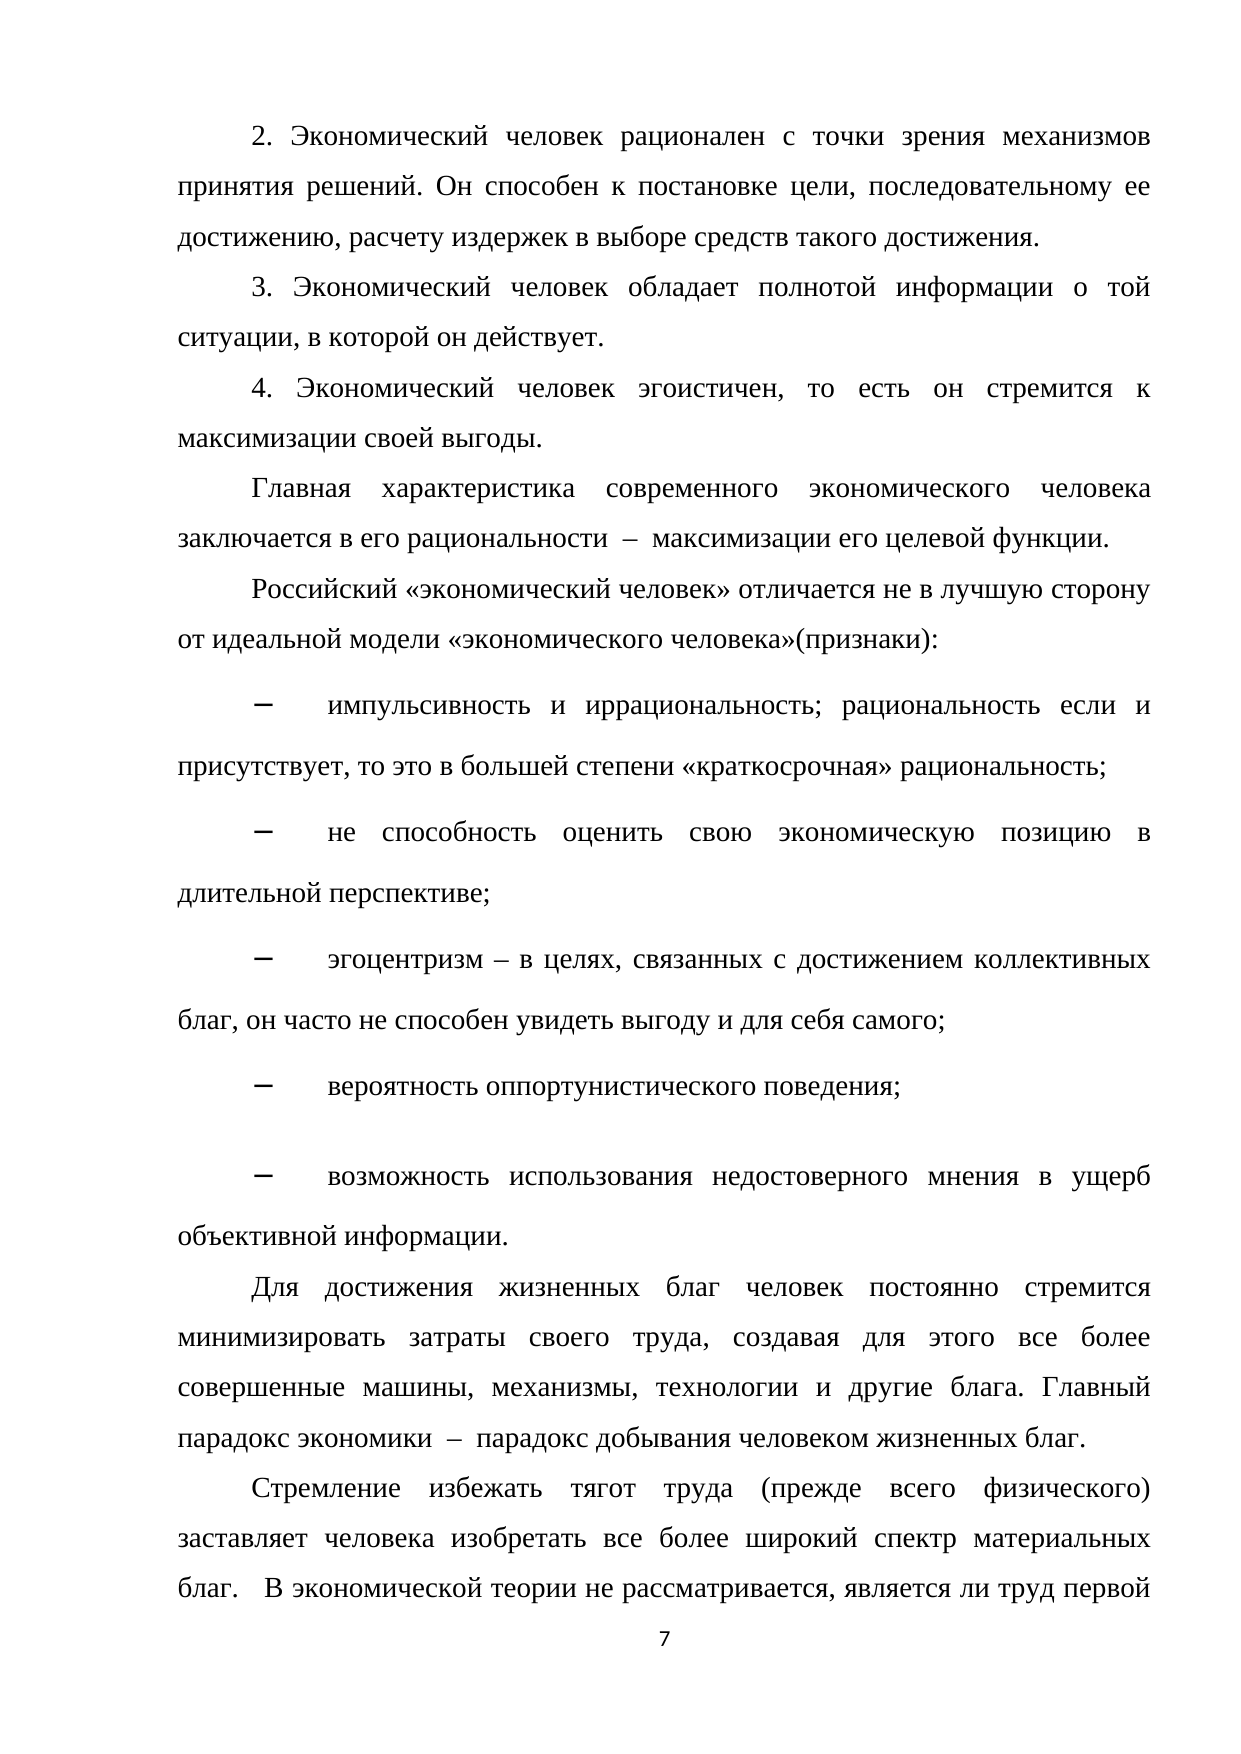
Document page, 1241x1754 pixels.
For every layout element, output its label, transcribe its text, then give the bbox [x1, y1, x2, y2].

text Для достижения жизненных благ человек постоянно стремится минимизировать затраты своего труда, создавая для этого все более совершенные машины, механизмы, технологии и другие блага. Главный парадокс экономики – парадокс добывания человеком жизненных благ. [177, 1269, 1152, 1453]
list импульсивность и иррациональность; рациональность если и присутствует, то это в большей степени «краткосрочная» рациональность; [177, 672, 1152, 782]
list эгоцентризм – в целях, связанных с достижением коллективных благ, он часто не способен увидеть выгоду и для себя самого; [177, 925, 1152, 1035]
text 2. Экономический человек рационален с точки зрения механизмов принятия решений. Он способен к постановке цели, последовательному ее достижению, расчету издержек в выборе средств такого достижения. [177, 118, 1152, 252]
list не способность оценить свою экономическую позицию в длительной перспективе; [177, 798, 1152, 908]
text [177, 1470, 1152, 1604]
text 3. Экономический человек обладает полнотой информации о той ситуации, в которой он действует. [177, 269, 1152, 353]
text Главная характеристика современного экономического человека заключается в его рациональности – максимизации его целевой функции. [177, 470, 1152, 554]
list вероятность оппортунистического поведения; [177, 1052, 1152, 1112]
list возможность использования недостоверного мнения в ущерб объективной информации. [177, 1142, 1152, 1252]
text 4. Экономический человек эгоистичен, то есть он стремится к максимизации своей выгоды. [177, 370, 1152, 453]
text Российский «экономический человек» отличается не в лучшую сторону от идеальной модели «экономического человека»(признаки): [177, 571, 1152, 655]
